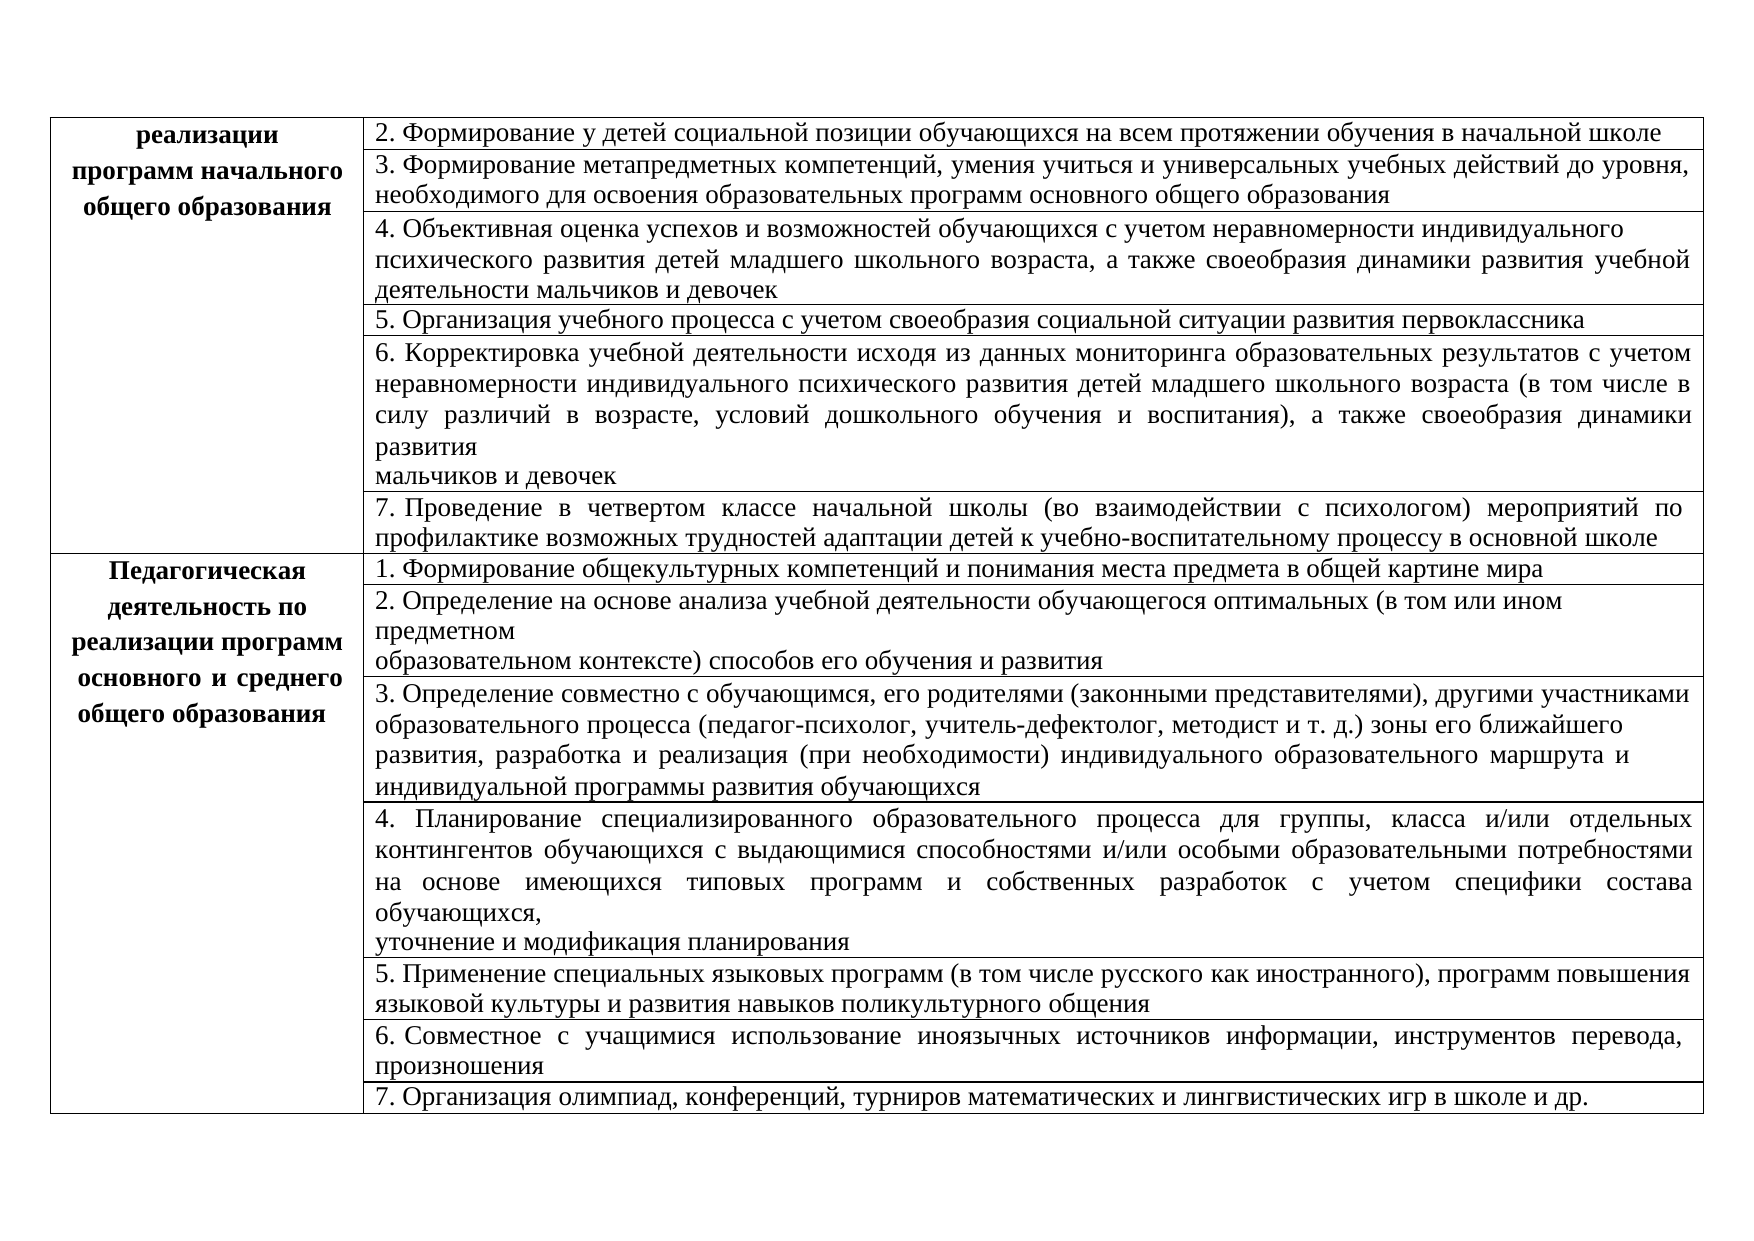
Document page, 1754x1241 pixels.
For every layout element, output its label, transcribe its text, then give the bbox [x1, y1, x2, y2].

table_cell 3. Формирование метапредметных компетенций, умения учиться и универсальных учебных действий до уровня, необходимого для освоения образовательных программ основного общего образования [364, 150, 1703, 211]
table_cell 3. Определение совместно с обучающимся, его родителями (законными представителями), другими участниками образовательного процесса (педагог-психолог, учитель-дефектолог, методист и т. д.) зоны его ближайшего развития, разработка и реализация (при необходимости) индивидуального образовательного маршрута и индивидуальной программы развития обучающихся [364, 677, 1703, 801]
table_cell 4. Объективная оценка успехов и возможностей обучающихся с учетом неравномерности индивидуального психического развития детей младшего школьного возраста, а также своеобразия динамики развития учебной деятельности мальчиков и девочек [364, 212, 1703, 304]
table_cell 6. Совместное с учащимися использование иноязычных источников информации, инструментов перевода, произношения [364, 1020, 1703, 1081]
table_cell 6. Корректировка учебной деятельности исходя из данных мониторинга образовательных результатов с учетом неравномерности индивидуального психического развития детей младшего школьного возраста (в том числе в силу различий в возрасте, условий дошкольного обучения и воспитания), а также своеобразия динамики развития мальчиков и девочек [364, 336, 1703, 491]
table_cell 1. Формирование общекультурных компетенций и понимания места предмета в общей картине мира [364, 554, 1703, 584]
table_cell 2. Определение на основе анализа учебной деятельности обучающегося оптимальных (в том или ином предметном образовательном контексте) способов его обучения и развития [364, 585, 1703, 676]
table_cell 4. Планирование специализированного образовательного процесса для группы, класса и/или отдельных контингентов обучающихся с выдающимися способностями и/или особыми образовательными потребностями на основе имеющихся типовых программ и собственных разработок с учетом специфики состава обучающихся, уточнение и модификация планирования [364, 803, 1703, 957]
table_header реализации программ начального общего образования [51, 118, 363, 553]
table_cell Педагогическая деятельность по реализации программ основного и среднего общего образования [51, 554, 363, 1112]
table_cell 5. Организация учебного процесса с учетом своеобразия социальной ситуации развития первоклассника [364, 305, 1703, 335]
table_cell 7. Проведение в четвертом классе начальной школы (во взаимодействии с психологом) мероприятий по профилактике возможных трудностей адаптации детей к учебно-воспитательному процессу в основной школе [364, 492, 1703, 553]
table_header 2. Формирование у детей социальной позиции обучающихся на всем протяжении обучения в начальной школе [364, 118, 1703, 148]
table_cell 5. Применение специальных языковых программ (в том числе русского как иностранного), программ повышения языковой культуры и развития навыков поликультурного общения [364, 958, 1703, 1019]
table_cell 7. Организация олимпиад, конференций, турниров математических и лингвистических игр в школе и др. [364, 1083, 1703, 1112]
